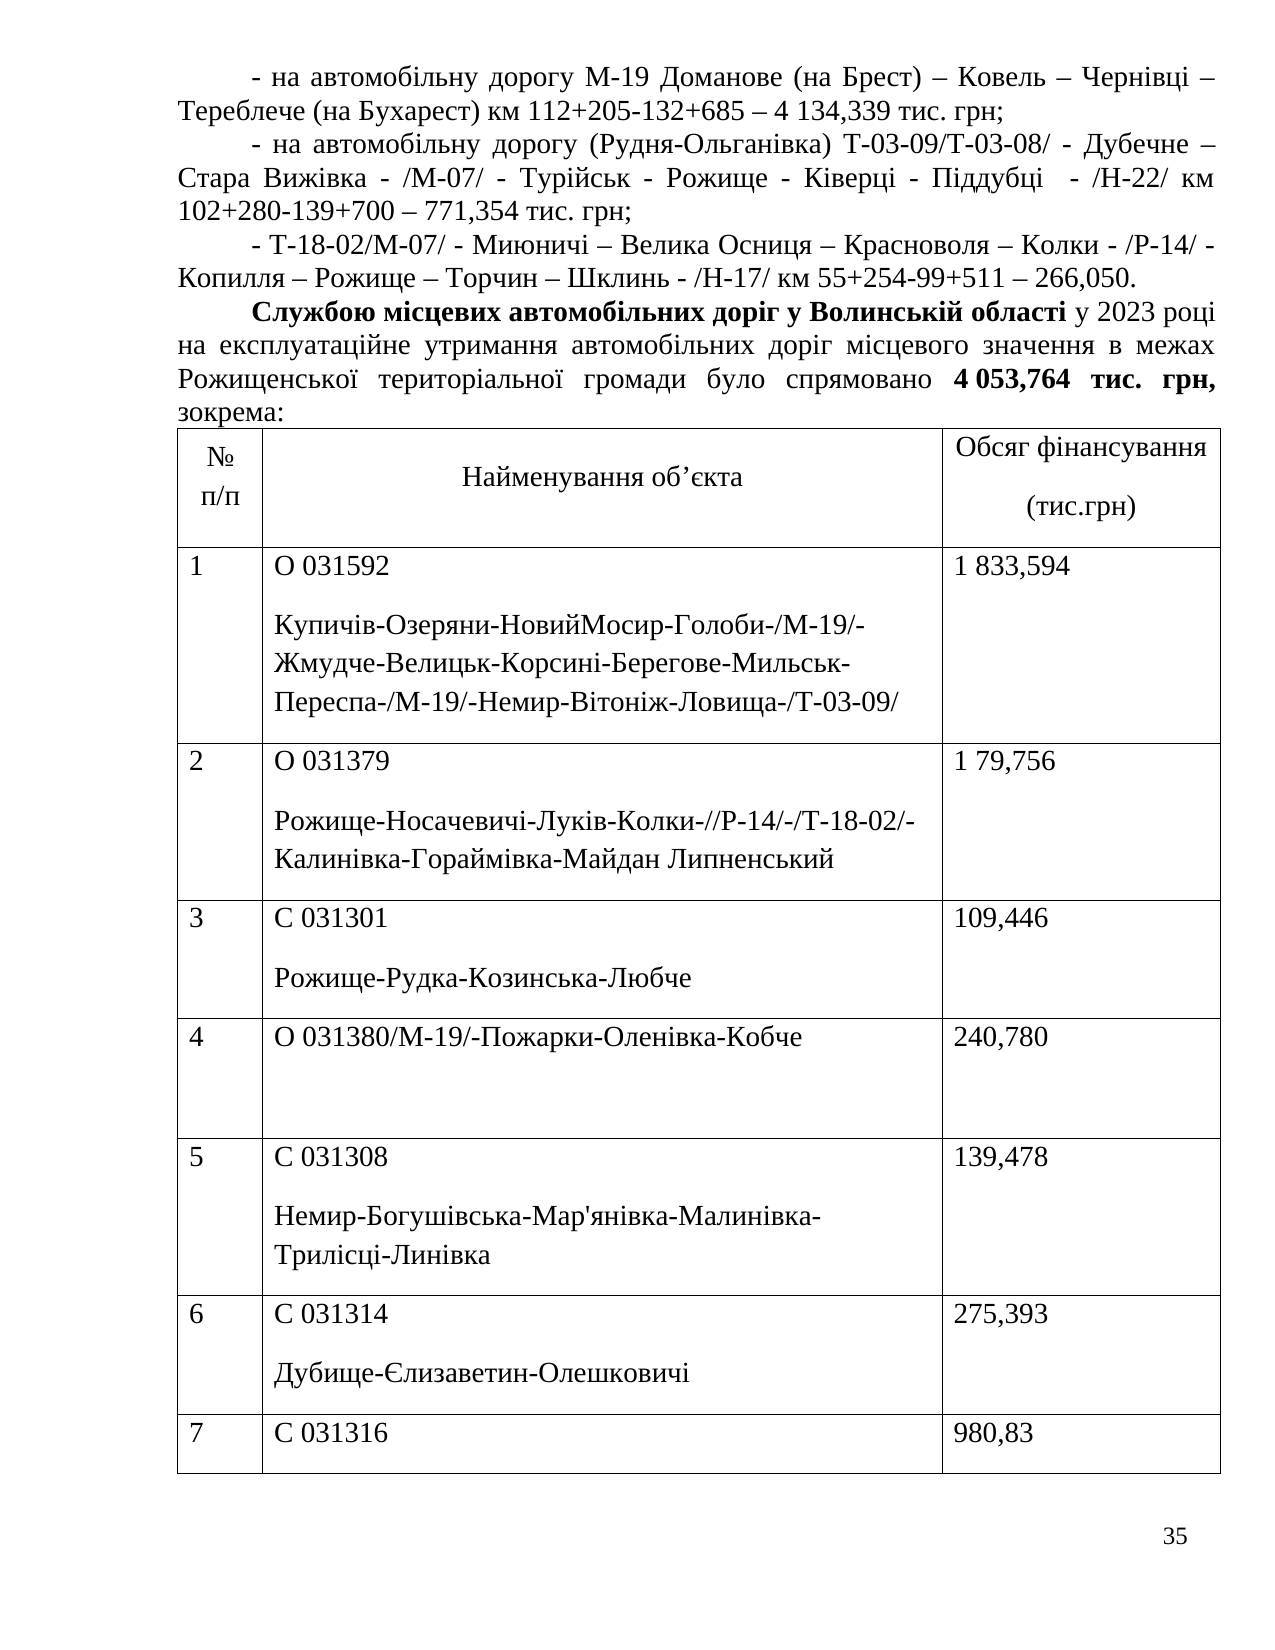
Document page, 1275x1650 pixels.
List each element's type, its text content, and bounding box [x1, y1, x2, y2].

table_cell 4 [178, 1019, 262, 1138]
table_cell О 031379 Рожище-Носачевичі-Луків-Колки-//Р-14/-/Т-18-02/-Калинівка-Гораймівка-Майдан Липненський [263, 744, 942, 899]
table_cell 5 [178, 1139, 262, 1295]
table_cell 1 833,594 [943, 548, 1220, 742]
table_cell С 031314 Дубище-Єлизаветин-Олешковичі [263, 1296, 942, 1414]
table_cell О 031380/М-19/-Пожарки-Оленівка-Кобче [263, 1019, 942, 1138]
table_header Найменування об’єкта [263, 429, 942, 547]
table_cell 2 [178, 744, 262, 899]
table_cell 275,393 [943, 1296, 1220, 1414]
table_cell 109,446 [943, 901, 1220, 1018]
table_cell 7 [178, 1415, 262, 1473]
table_cell 980,83 [943, 1415, 1220, 1473]
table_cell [263, 1415, 942, 1473]
text Службою місцевих автомобільних доріг у Волинській області у 2023 році на експлуатаційне утримання автомобільних доріг місцевого значення в межах Рожищенської територіальної громади було спрямовано 4 053,764 тис. грн, зокрема: [177, 294, 1216, 428]
table_cell С 031301 Рожище-Рудка-Козинська-Любче [263, 901, 942, 1018]
table_cell 1 79,756 [943, 744, 1220, 899]
table_cell 6 [178, 1296, 262, 1414]
text - Т-18-02/М-07/ - Миюничі – Велика Осниця – Красноволя – Колки - /Р-14/ - Копилля – Рожище – Торчин – Шклинь - /Н-17/ км 55+254-99+511 – 266,050. [177, 227, 1216, 294]
table_header Обсяг фінансування (тис.грн) [943, 429, 1220, 547]
table_cell 139,478 [943, 1139, 1220, 1295]
table_cell 3 [178, 901, 262, 1018]
table_cell О 031592 Купичів-Озеряни-НовийМосир-Голоби-/М-19/-Жмудче-Велицьк-Корсині-Берегове-Мильськ-Переспа-/М-19/-Немир-Вітоніж-Ловища-/Т-03-09/ [263, 548, 942, 742]
text - на автомобільну дорогу М-19 Доманове (на Брест) – Ковель – Чернівці – Тереблече (на Бухарест) км 112+205-132+685 – 4 134,339 тис. грн; [177, 59, 1216, 126]
table_header № п/п [178, 429, 262, 547]
table_cell 1 [178, 548, 262, 742]
table_cell С 031308 Немир-Богушівська-Мар'янівка-Малинівка-Трилісці-Линівка [263, 1139, 942, 1295]
text - на автомобільну дорогу (Рудня-Ольганівка) Т-03-09/Т-03-08/ - Дубечне – Стара Вижівка - /М-07/ - Турійськ - Рожище - Ківерці - Піддубці - /Н-22/ км 102+280-139+700 – 771,354 тис. грн; [177, 126, 1216, 227]
table_cell 240,780 [943, 1019, 1220, 1138]
